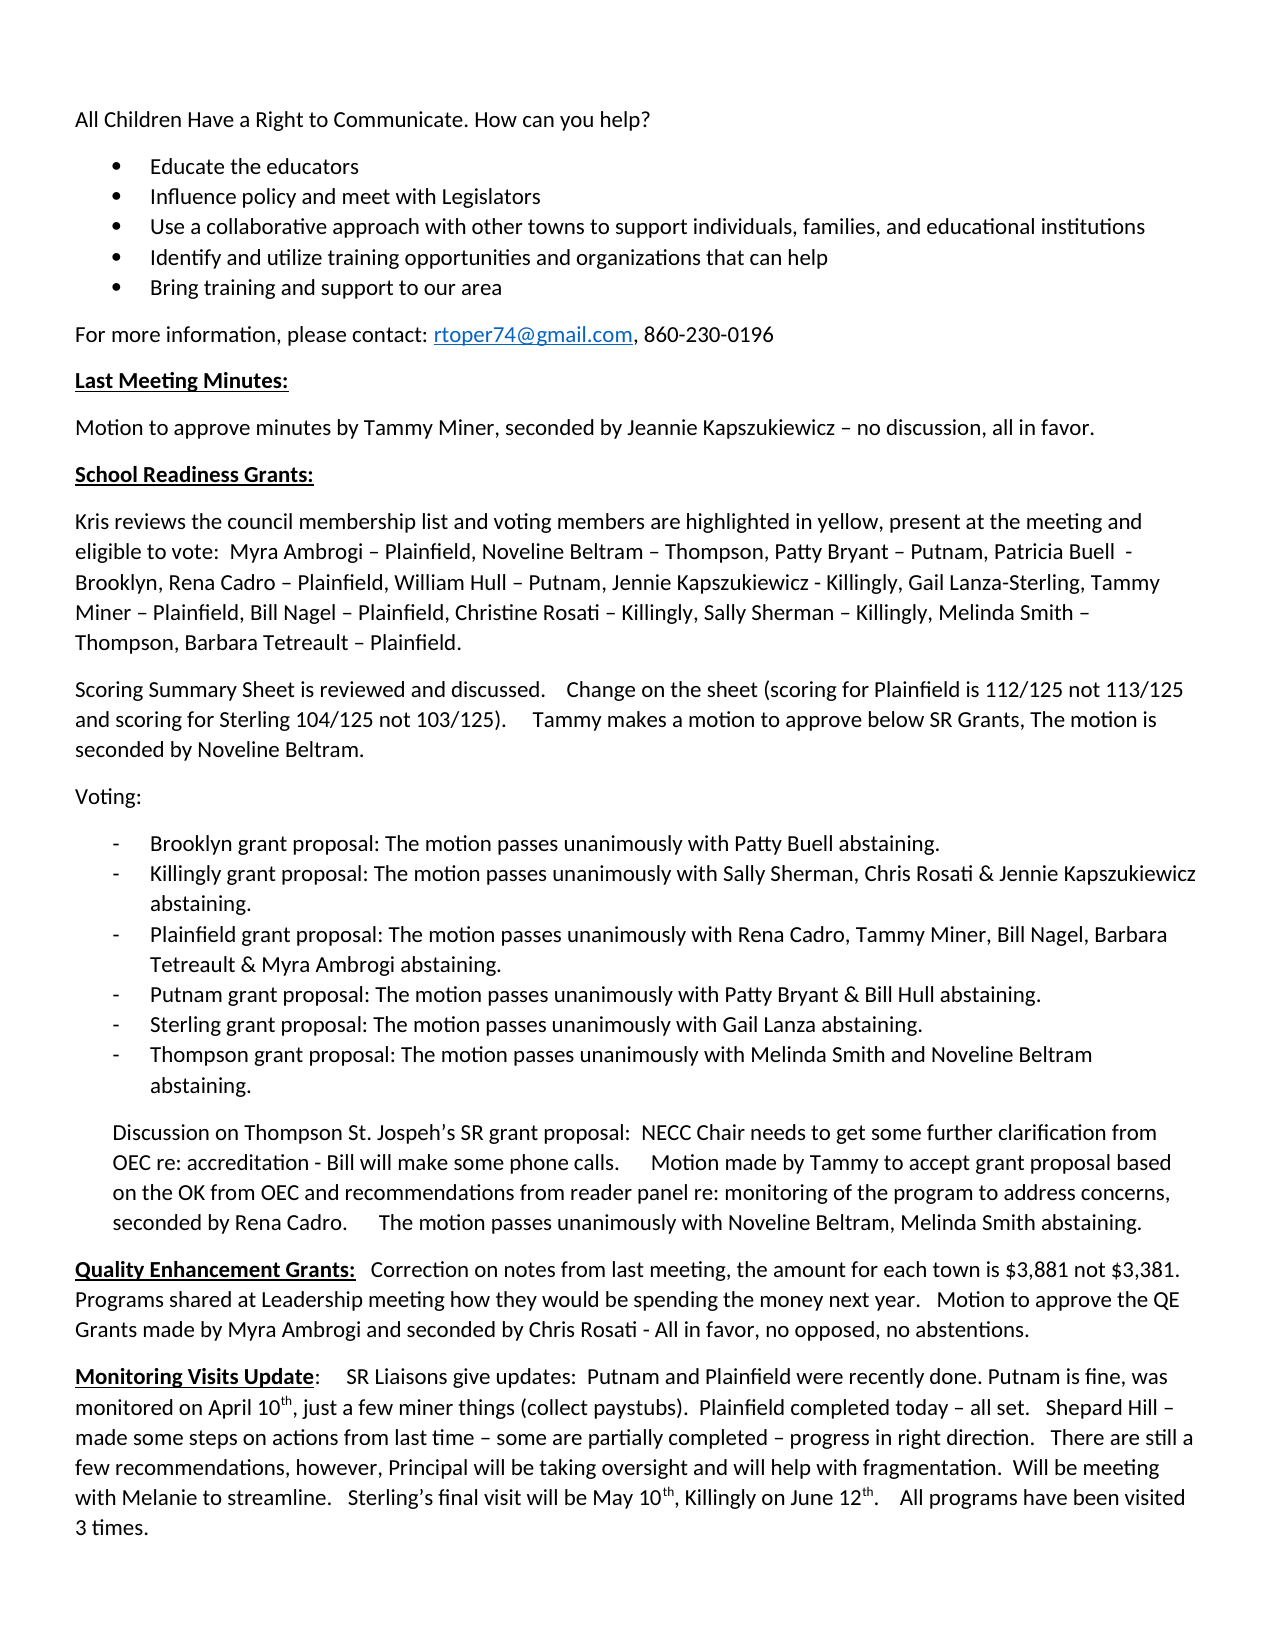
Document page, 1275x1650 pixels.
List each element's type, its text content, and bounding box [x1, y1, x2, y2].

list Sterling grant proposal: The motion passes unanimously with Gail Lanza abstaining. [112, 1010, 1200, 1038]
list Identify and utilize training opportunities and organizations that can help [112, 243, 1200, 271]
text Voting: [75, 782, 1200, 810]
text Motion to approve minutes by Tammy Miner, seconded by Jeannie Kapszukiewicz – no discussion, all in favor. [75, 413, 1200, 442]
text Discussion on Thompson St. Jospeh’s SR grant proposal: NECC Chair needs to get some further clarification from OEC re: accreditation - Bill will make some phone calls. Motion made by Tammy to accept grant proposal based on the OK from OEC and recommendations from reader panel re: monitoring of the program to address concerns, seconded by Rena Cadro. The motion passes unanimously with Noveline Beltram, Melinda Smith abstaining. [112, 1118, 1200, 1236]
list Killingly grant proposal: The motion passes unanimously with Sally Sherman, Chris Rosati & Jennie Kapszukiewicz abstaining. [112, 859, 1200, 918]
list Plainfield grant proposal: The motion passes unanimously with Rena Cadro, Tammy Miner, Bill Nagel, Barbara Tetreault & Myra Ambrogi abstaining. [112, 920, 1200, 978]
list Use a collaborative approach with other towns to support individuals, families, and educational institutions [112, 212, 1200, 241]
list Bring training and support to our area [112, 273, 1200, 301]
list Putnam grant proposal: The motion passes unanimously with Patty Bryant & Bill Hull abstaining. [112, 980, 1200, 1008]
text For more information, please contact: rtoper74@gmail.com, 860-230-0196 [75, 320, 1200, 348]
list Thompson grant proposal: The motion passes unanimously with Melinda Smith and Noveline Beltram abstaining. [112, 1041, 1200, 1099]
list Influence policy and meet with Legislators [112, 182, 1200, 210]
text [75, 75, 1200, 133]
text Quality Enhancement Grants: Correction on notes from last meeting, the amount for each town is $3,881 not $3,381. Programs shared at Leadership meeting how they would be spending the money next year. Motion to approve the QE Grants made by Myra Ambrogi and seconded by Chris Rosati - All in favor, no opposed, no abstentions. [75, 1255, 1200, 1344]
text Scoring Summary Sheet is reviewed and discussed. Change on the sheet (scoring for Plainfield is 112/125 not 113/125 and scoring for Sterling 104/125 not 103/125). Tammy makes a motion to approve below SR Grants, The motion is seconded by Noveline Beltram. [75, 675, 1200, 763]
text School Readiness Grants: [75, 460, 1200, 488]
list Educate the educators [112, 152, 1200, 180]
text Monitoring Visits Update: SR Liaisons give updates: Putnam and Plainfield were recently done. Putnam is fine, was monitored on April 10th, just a few miner things (collect paystubs). Plainfield completed today – all set. Shepard Hill – made some steps on actions from last time – some are partially completed – progress in right direction. There are still a few recommendations, however, Principal will be taking oversight and will help with fragmentation. Will be meeting with Melanie to streamline. Sterling’s final visit will be May 10th, Killingly on June 12th. All programs have been visited 3 times. [75, 1362, 1200, 1542]
list Brooklyn grant proposal: The motion passes unanimously with Patty Buell abstaining. [112, 829, 1200, 857]
text Kris reviews the council membership list and voting members are highlighted in yellow, present at the meeting and eligible to vote: Myra Ambrogi – Plainfield, Noveline Beltram – Thompson, Patty Bryant – Putnam, Patricia Buell - Brooklyn, Rena Cadro – Plainfield, William Hull – Putnam, Jennie Kapszukiewicz - Killingly, Gail Lanza-Sterling, Tammy Miner – Plainfield, Bill Nagel – Plainfield, Christine Rosati – Killingly, Sally Sherman – Killingly, Melinda Smith – Thompson, Barbara Tetreault – Plainfield. [75, 507, 1200, 656]
text Last Meeting Minutes: [75, 367, 1200, 395]
